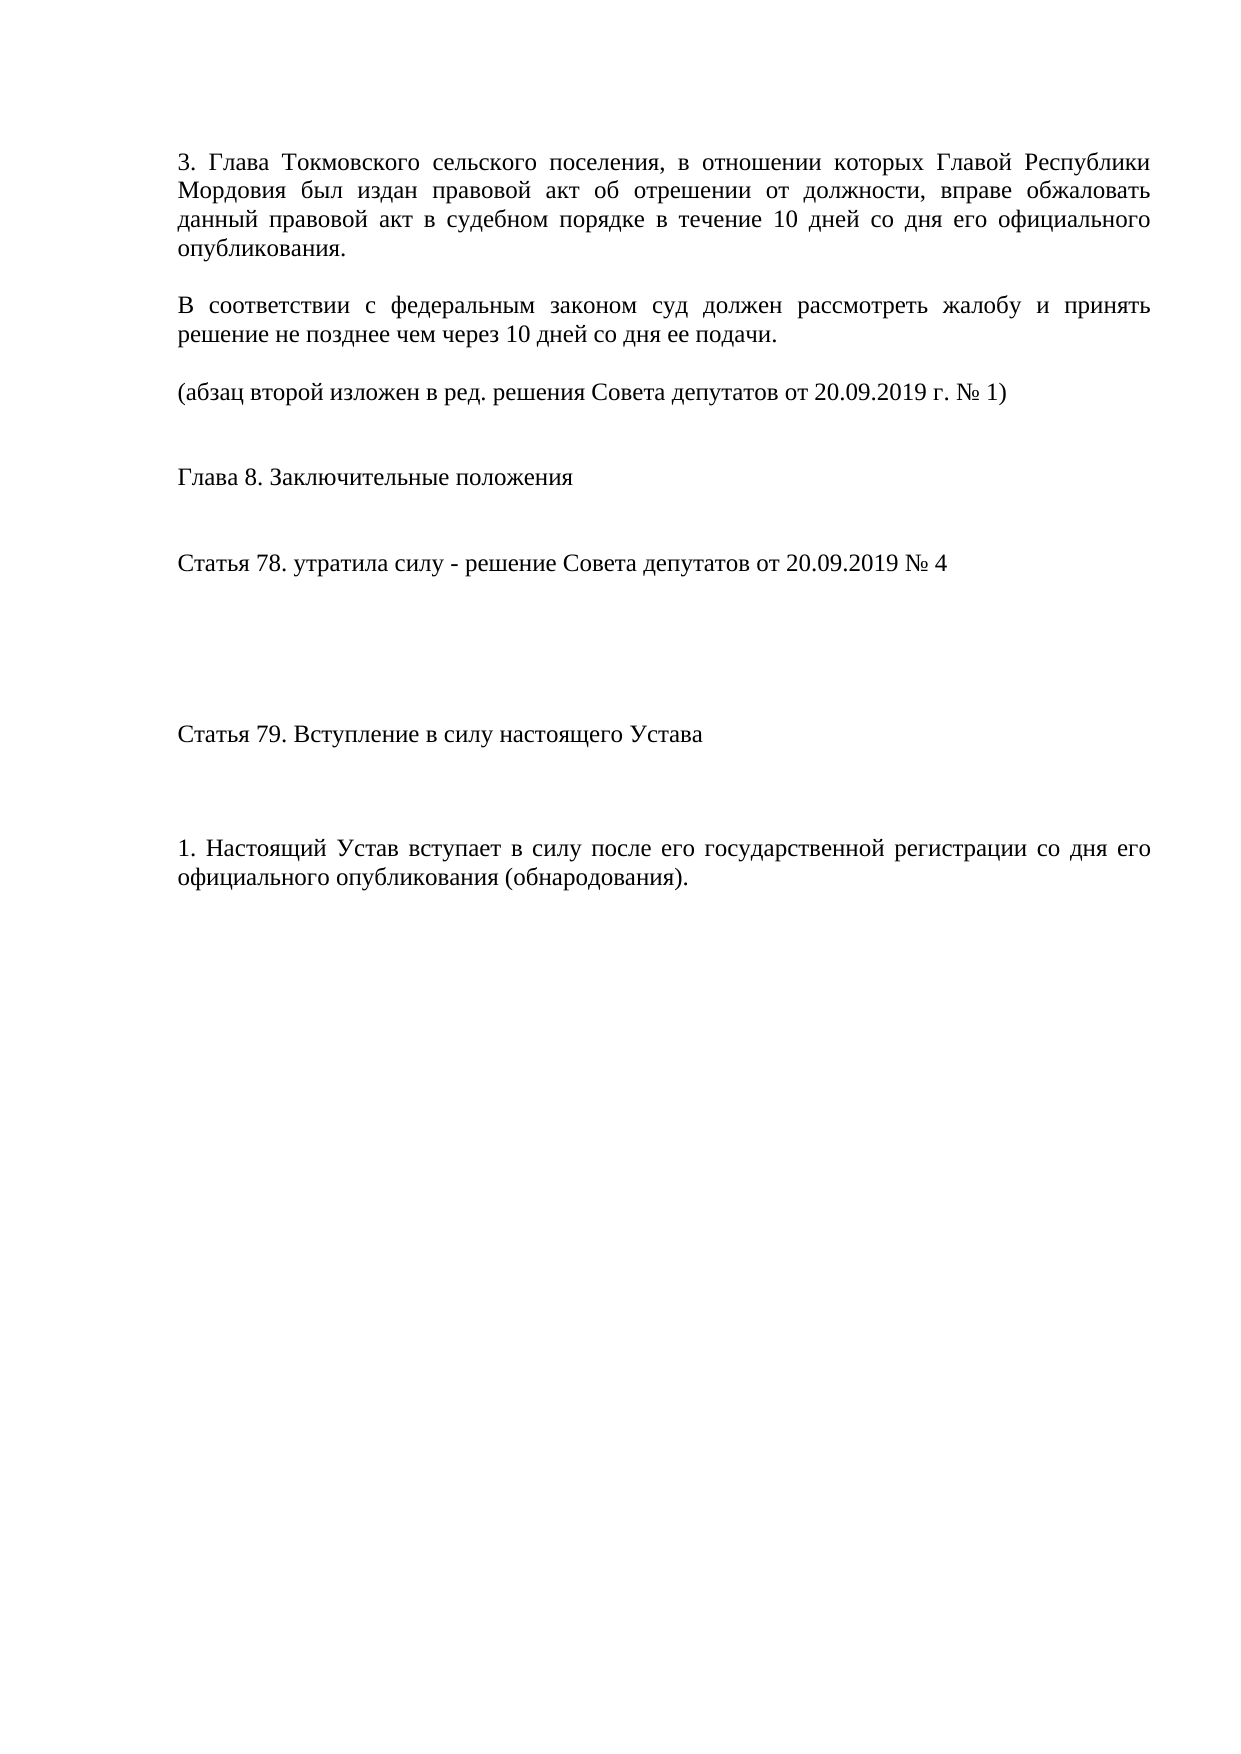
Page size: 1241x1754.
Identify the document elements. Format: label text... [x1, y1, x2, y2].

text Статья 78. утратила силу - решение Совета депутатов от 20.09.2019 № 4 [177, 548, 1152, 577]
text В соответствии с федеральным законом суд должен рассмотреть жалобу и принять решение не позднее чем через 10 дней со дня ее подачи. [177, 291, 1152, 348]
text 3. Глава Токмовского сельского поселения, в отношении которых Главой Республики Мордовия был издан правовой акт об отрешении от должности, вправе обжаловать данный правовой акт в судебном порядке в течение 10 дней со дня его официального опубликования. [177, 147, 1152, 262]
text Статья 79. Вступление в силу настоящего Устава [177, 719, 1152, 748]
text 1. Настоящий Устав вступает в силу после его государственной регистрации со дня его официального опубликования (обнародования). [177, 833, 1152, 891]
text Глава 8. Заключительные положения [177, 462, 1152, 491]
text (абзац второй изложен в ред. решения Совета депутатов от 20.09.2019 г. № 1) [177, 377, 1152, 406]
